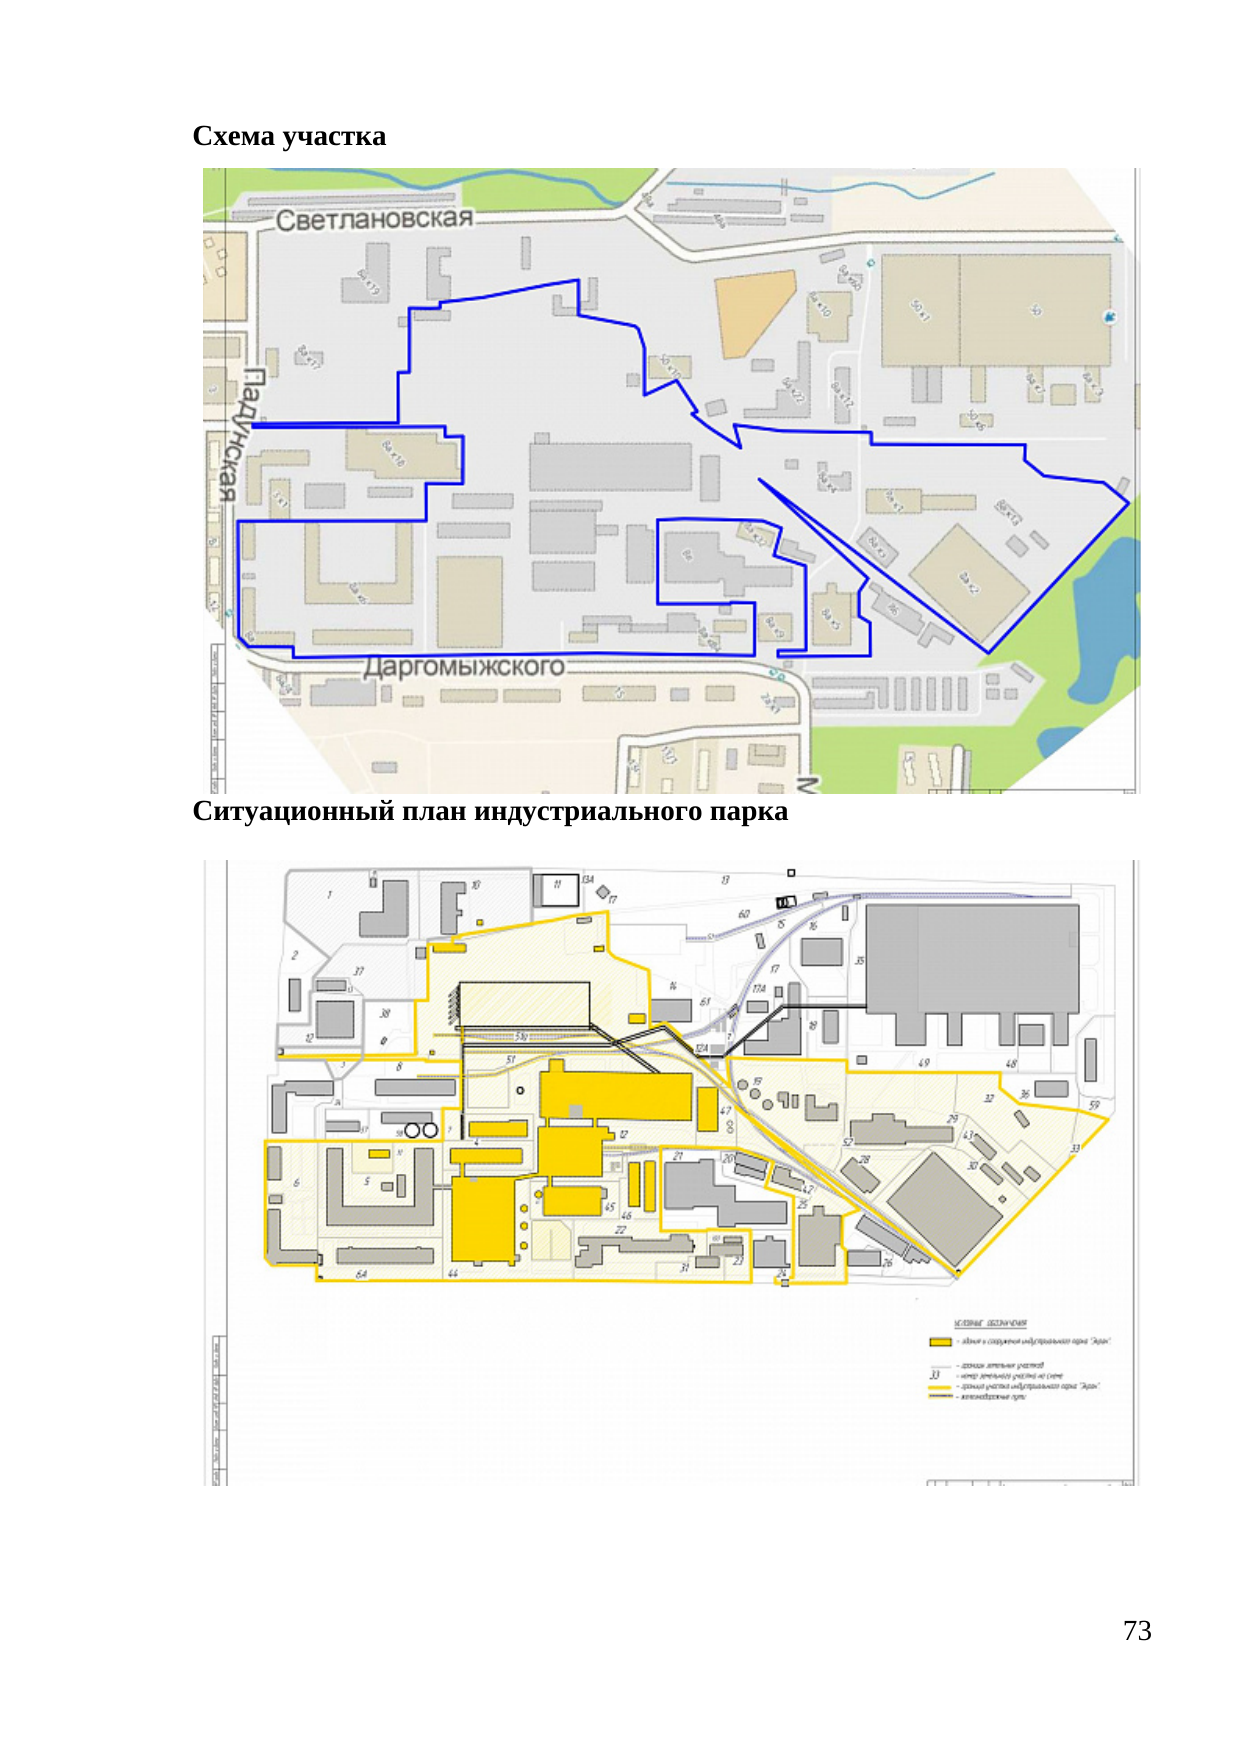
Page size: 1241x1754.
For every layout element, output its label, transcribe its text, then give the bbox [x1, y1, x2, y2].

subtitle Схема участка [118, 118, 1152, 152]
picture [203, 168, 1141, 794]
picture [203, 860, 1141, 1486]
text Ситуационный план индустриального парка [118, 793, 1152, 827]
